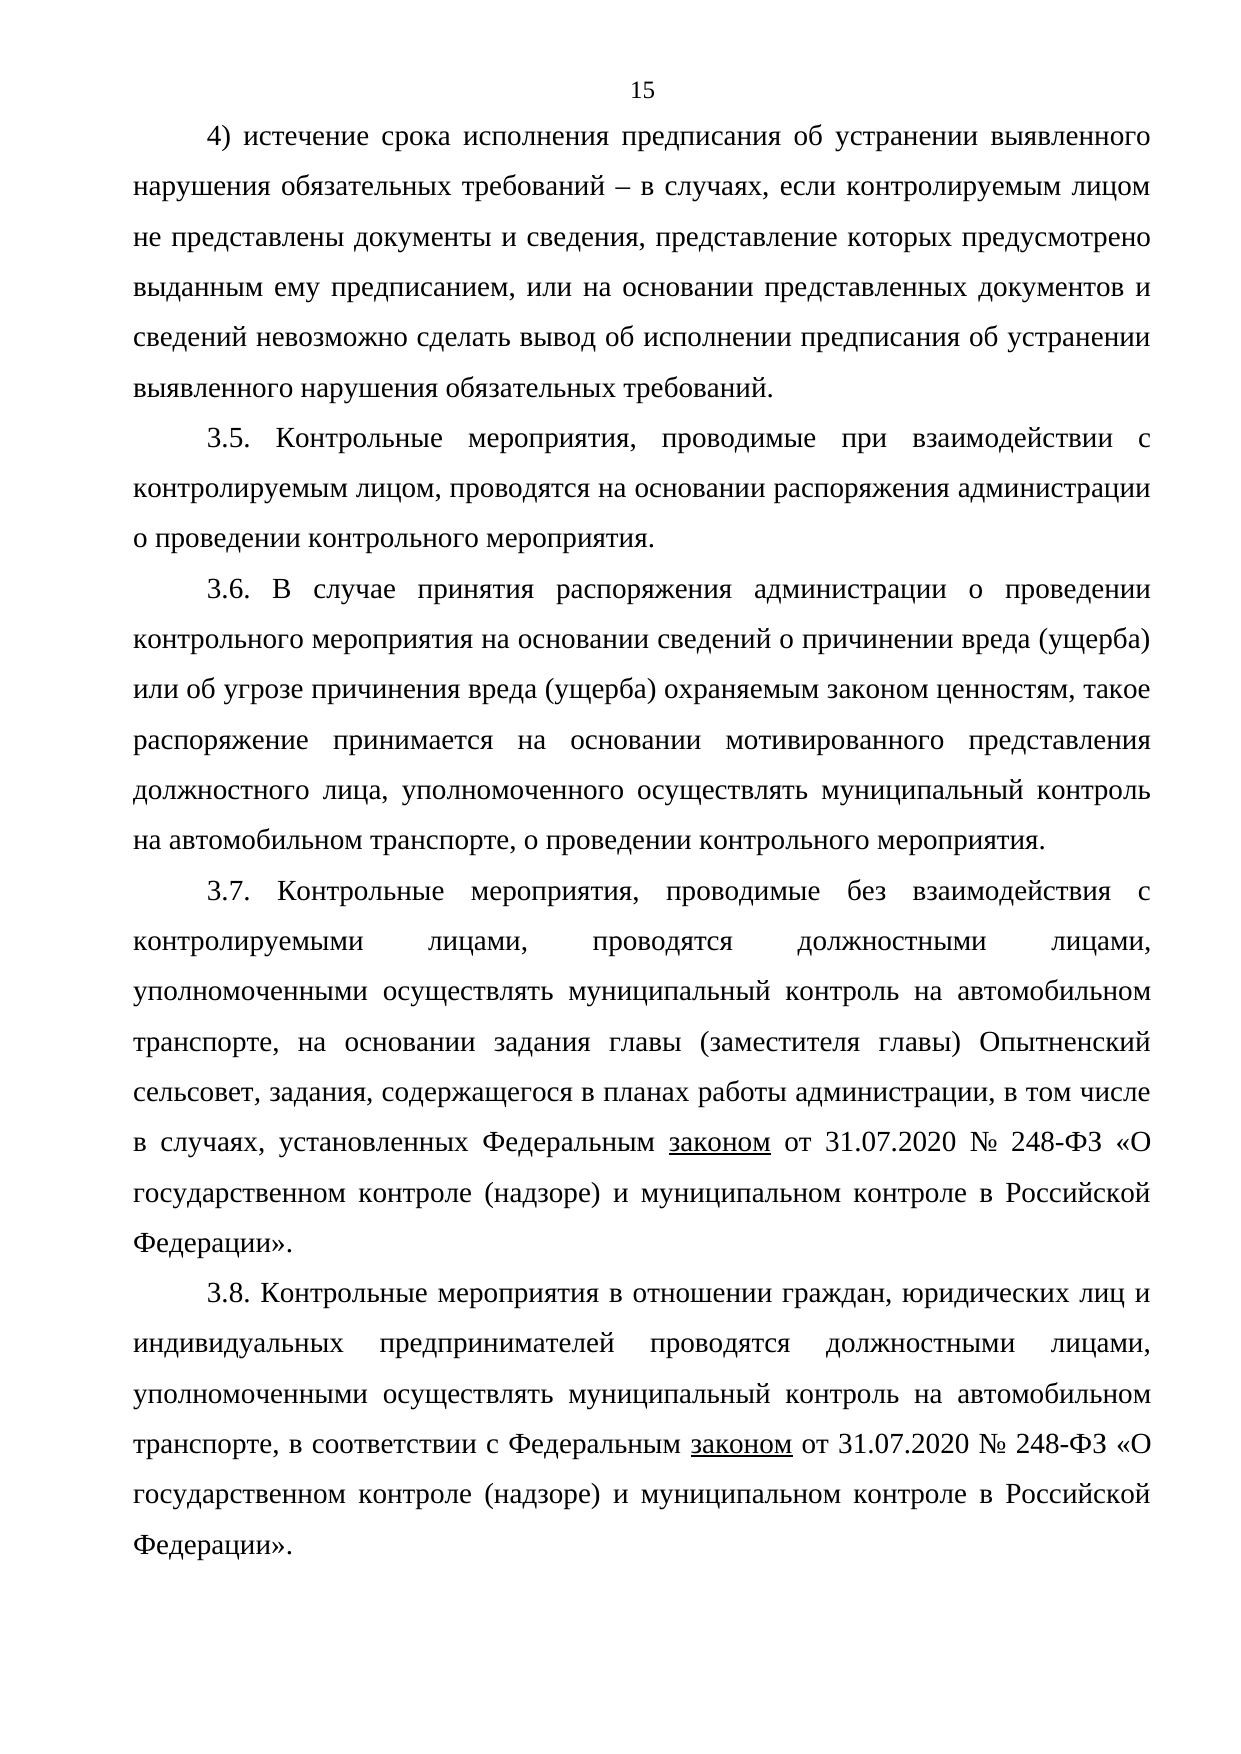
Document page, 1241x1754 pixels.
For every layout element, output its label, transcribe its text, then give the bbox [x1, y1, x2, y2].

text 4) истечение срока исполнения предписания об устранении выявленного нарушения обязательных требований – в случаях, если контролируемым лицом не представлены документы и сведения, представление которых предусмотрено выданным ему предписанием, или на основании представленных документов и сведений невозможно сделать вывод об исполнении предписания об устранении выявленного нарушения обязательных требований. [133, 118, 1152, 403]
text 3.5. Контрольные мероприятия, проводимые при взаимодействии с контролируемым лицом, проводятся на основании распоряжения администрации о проведении контрольного мероприятия. [133, 420, 1152, 554]
text 3.7. Контрольные мероприятия, проводимые без взаимодействия с контролируемыми лицами, проводятся должностными лицами, уполномоченными осуществлять муниципальный контроль на автомобильном транспорте, на основании задания главы (заместителя главы) Опытненский сельсовет, задания, содержащегося в планах работы администрации, в том числе в случаях, установленных Федеральным законом от 31.07.2020 № 248-ФЗ «О государственном контроле (надзоре) и муниципальном контроле в Российской Федерации». [133, 873, 1152, 1258]
text 3.6. В случае принятия распоряжения администрации о проведении контрольного мероприятия на основании сведений о причинении вреда (ущерба) или об угрозе причинения вреда (ущерба) охраняемым законом ценностям, такое распоряжение принимается на основании мотивированного представления должностного лица, уполномоченного осуществлять муниципальный контроль на автомобильном транспорте, о проведении контрольного мероприятия. [133, 571, 1152, 856]
text 3.8. Контрольные мероприятия в отношении граждан, юридических лиц и индивидуальных предпринимателей проводятся должностными лицами, уполномоченными осуществлять муниципальный контроль на автомобильном транспорте, в соответствии с Федеральным законом от 31.07.2020 № 248-ФЗ «О государственном контроле (надзоре) и муниципальном контроле в Российской Федерации». [133, 1275, 1152, 1560]
